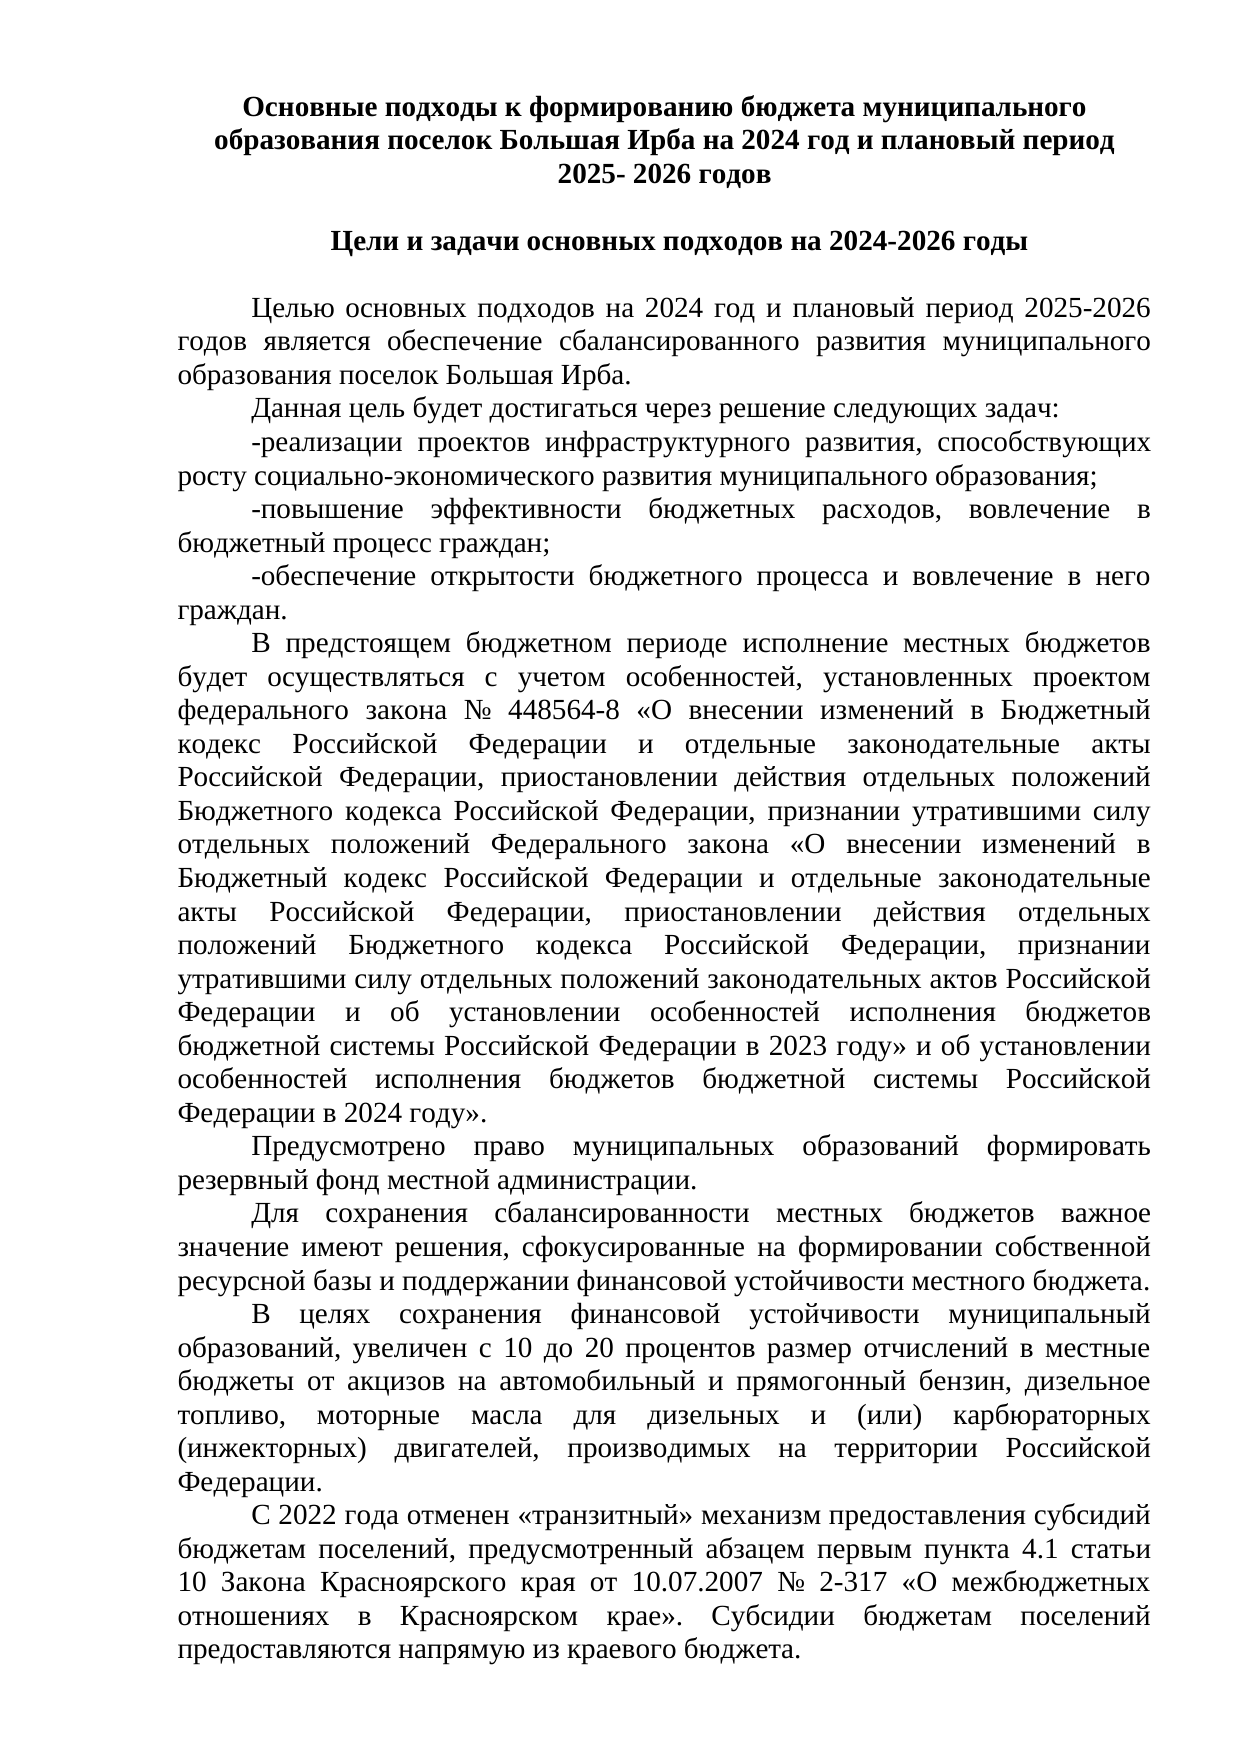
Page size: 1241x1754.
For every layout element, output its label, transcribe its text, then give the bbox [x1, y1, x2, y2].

text -обеспечение открытости бюджетного процесса и вовлечение в него граждан. [177, 558, 1152, 625]
text -повышение эффективности бюджетных расходов, вовлечение в бюджетный процесс граждан; [177, 491, 1152, 558]
text -реализации проектов инфраструктурного развития, способствующих росту социально-экономического развития муниципального образования; [177, 424, 1152, 491]
text Целью основных подходов на 2024 год и плановый период 2025-2026 годов является обеспечение сбалансированного развития муниципального образования поселок Большая Ирба. [177, 290, 1152, 391]
text Основные подходы к формированию бюджета муниципального образования поселок Большая Ирба на 2024 год и плановый период 2025- 2026 годов [177, 89, 1152, 189]
text В целях сохранения финансовой устойчивости муниципальный образований, увеличен с 10 до 20 процентов размер отчислений в местные бюджеты от акцизов на автомобильный и прямогонный бензин, дизельное топливо, моторные масла для дизельных и (или) карбюраторных (инжекторных) двигателей, производимых на территории Российской Федерации. [177, 1296, 1152, 1497]
text Для сохранения сбалансированности местных бюджетов важное значение имеют решения, сфокусированные на формировании собственной ресурсной базы и поддержании финансовой устойчивости местного бюджета. [177, 1196, 1152, 1296]
text С 2022 года отменен «транзитный» механизм предоставления субсидий бюджетам поселений, предусмотренный абзацем первым пункта 4.1 статьи 10 Закона Красноярского края от 10.07.2007 № 2-317 «О межбюджетных отношениях в Красноярском крае». Субсидии бюджетам поселений предоставляются напрямую из краевого бюджета. [177, 1497, 1152, 1665]
text В предстоящем бюджетном периоде исполнение местных бюджетов будет осуществляться с учетом особенностей, установленных проектом федерального закона № 448564-8 «О внесении изменений в Бюджетный кодекс Российской Федерации и отдельные законодательные акты Российской Федерации, приостановлении действия отдельных положений Бюджетного кодекса Российской Федерации, признании утратившими силу отдельных положений Федерального закона «О внесении изменений в Бюджетный кодекс Российской Федерации и отдельные законодательные акты Российской Федерации, приостановлении действия отдельных положений Бюджетного кодекса Российской Федерации, признании утратившими силу отдельных положений законодательных актов Российской Федерации и об установлении особенностей исполнения бюджетов бюджетной системы Российской Федерации в 2023 году» и об установлении особенностей исполнения бюджетов бюджетной системы Российской Федерации в 2024 году». [177, 625, 1152, 1128]
text Предусмотрено право муниципальных образований формировать резервный фонд местной администрации. [177, 1128, 1152, 1196]
text Данная цель будет достигаться через решение следующих задач: [177, 391, 1152, 424]
text Цели и задачи основных подходов на 2024-2026 годы [177, 223, 1152, 256]
